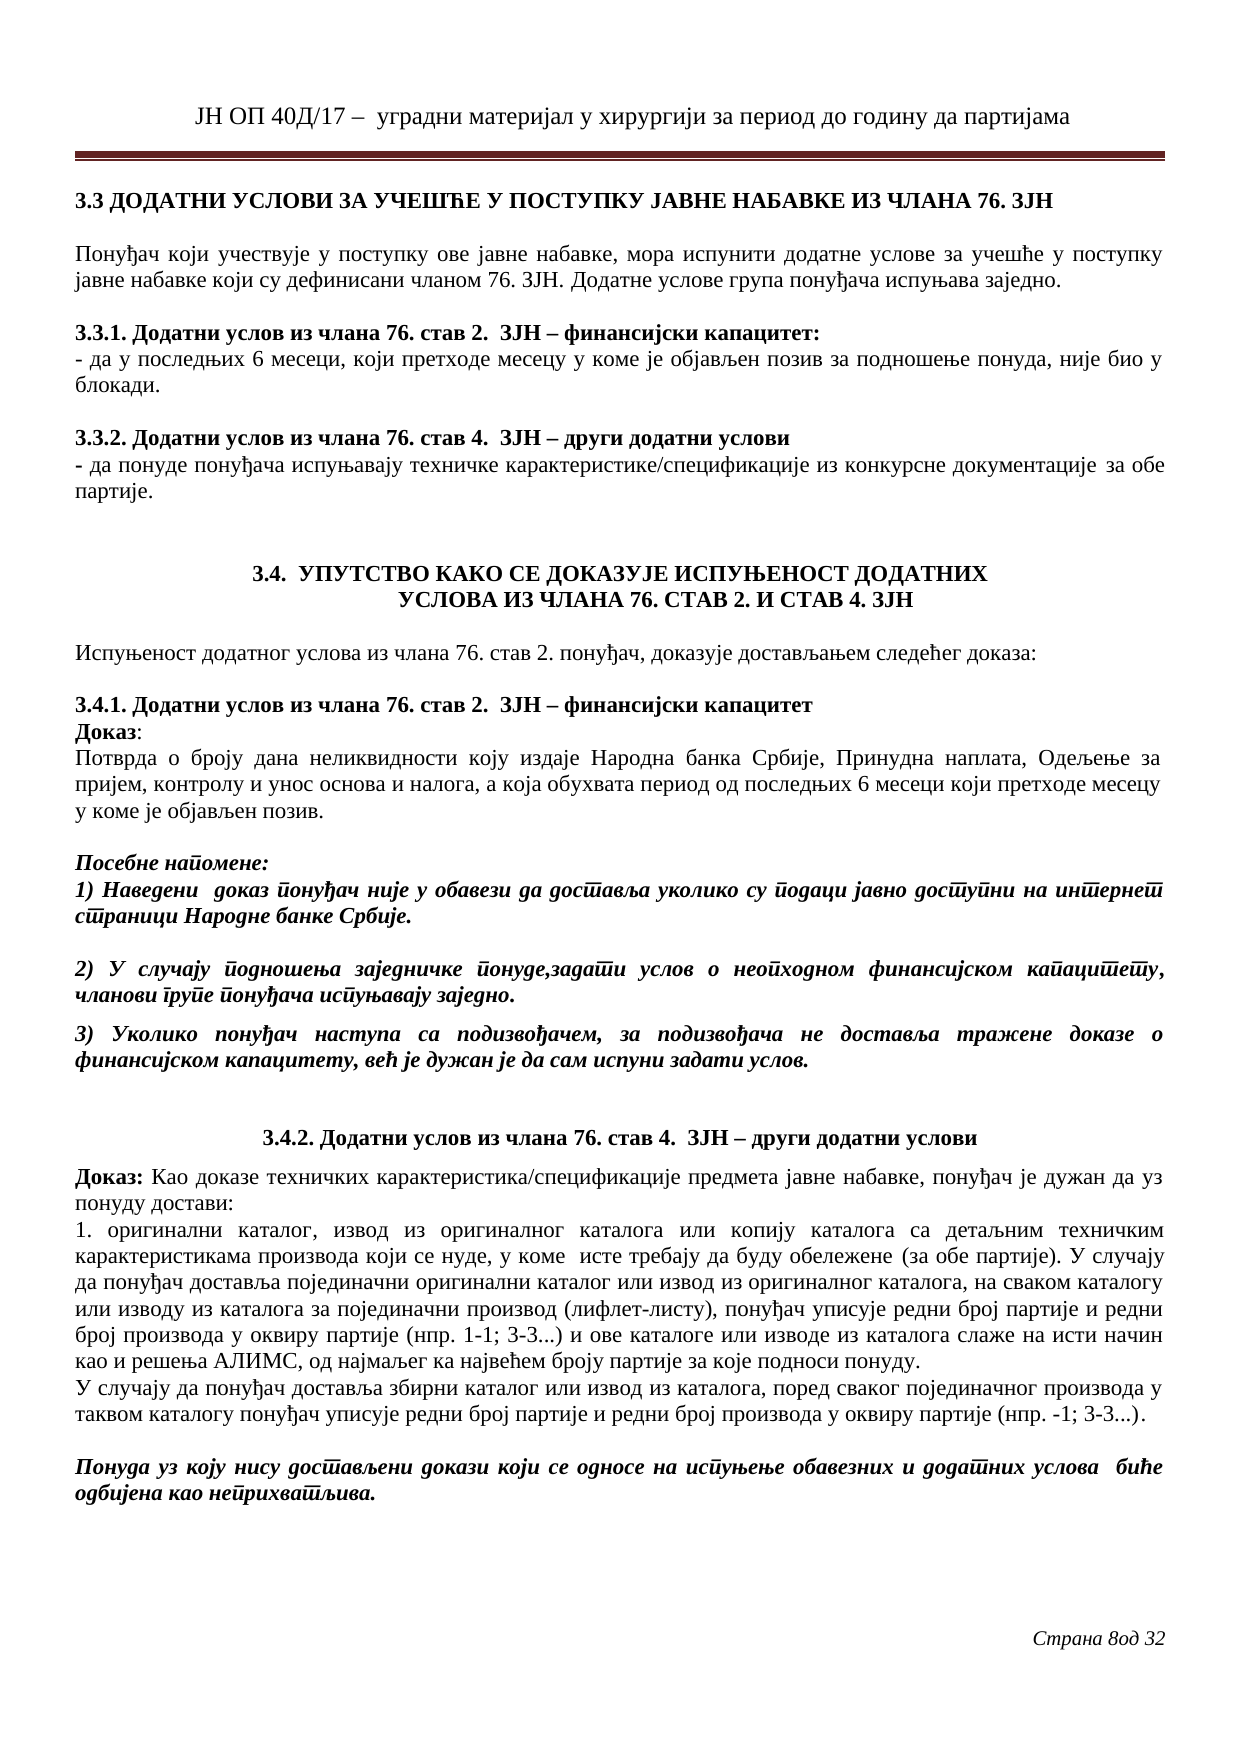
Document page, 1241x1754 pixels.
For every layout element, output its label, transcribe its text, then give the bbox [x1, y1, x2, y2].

text 3) Уколико понуђач наступа са подизвођачем, за подизвођача не доставља тражене доказе о финансијском капацитету, већ је дужан је да сам испуни задати услов. [75, 1020, 1165, 1073]
text 3.3.2. Додатни услов из члана 76. став 4. ЗЈН – други додатни услови [75, 424, 1165, 451]
text Доказ: Као доказе техничких карактеристика/спецификације предмета јавне набавке, понуђач је дужан да уз понуду достави: [75, 1163, 1165, 1216]
text 1. оригинални каталог, извод из оригиналног каталога или копију каталога са детаљним техничким карактеристикама производа који се нуде, у коме исте требају да буду обележене (за обе партије). У случају да понуђач доставља појединачни оригинални каталог или извод из оригиналног каталога, на сваком каталогу или изводу из каталога за појединачни производ (лифлет-листу), понуђач уписује редни број партије и редни број производа у оквиру партије (нпр. 1-1; 3-3...) и ове каталоге или изводе из каталога слаже на исти начин као и решења АЛИМС, од најмаљег ка највећем броју партије за које подноси понуду. [75, 1216, 1165, 1374]
text 3.4.1. Додатни услов из члана 76. став 2. ЗЈН – финансијски капацитет [75, 691, 1165, 718]
text Потврда о броју дана неликвидности коју издаје Народна банка Србије, Принудна наплата, Одељење за пријем, контролу и унос основа и налога, а која обухвата период од последњих 6 месеци који претходе месецу у коме је објављен позив. [75, 744, 1162, 823]
text Доказ: [75, 718, 1165, 744]
text 1) Наведени доказ понуђач није у обавези да доставља уколико су подаци јавно доступни на интернет страници Народне банке Србије. [75, 876, 1165, 928]
text У случају да понуђач доставља збирни каталог или извод из каталога, поред сваког појединачног производа у таквом каталогу понуђач уписује редни број партије и редни број производа у оквиру партије (нпр. -1; 3-3...). [75, 1374, 1165, 1427]
text 3.4.2. Додатни услов из члана 76. став 4. ЗЈН – други додатни услови [75, 1124, 1165, 1151]
text - да понуде понуђача испуњавају техничке карактеристике/спецификације из конкурсне документације за обе партије. [75, 451, 1165, 503]
text 3.4. УПУТСТВО КАКО СЕ ДОКАЗУЈЕ ИСПУЊЕНОСТ ДОДАТНИХ [75, 559, 1165, 586]
text Испуњеност додатног услова из члана 76. став 2. понуђач, доказује достављањем следећег доказа: [75, 639, 1165, 665]
list Понуђач који учествује у поступку ове јавне набавке, мора испунити додатне услове за учешће у поступку јавне набавке који су дефинисани чланом 76. ЗЈН. Додатне услове група понуђача испуњава заједно. [75, 240, 1165, 292]
text УСЛОВА ИЗ ЧЛАНА 76. СТАВ 2. И СТАВ 4. ЗЈН [141, 586, 1165, 612]
text Посебне напомене: [75, 849, 1165, 876]
text - да у последњих 6 месеци, који претходе месецу у коме је објављен позив за подношење понуда, није био у блокади. [75, 345, 1165, 398]
text Понуда уз коју нису достављени докази који се односе на испуњење обавезних и додатних услова биће одбијена као неприхватљива. [75, 1453, 1165, 1506]
text 3.3.1. Додатни услов из члана 76. став 2. ЗЈН – финансијски капацитет: [75, 319, 1165, 345]
text 2) У случају подношења заједничке понуде,задати услов о неопходном финансијском капацитету, чланови групе понуђача испуњавају заједно. [75, 955, 1165, 1008]
text 3.3 ДОДАТНИ УСЛОВИ ЗА УЧЕШЋЕ У ПОСТУПКУ ЈАВНЕ НАБАВКЕ ИЗ ЧЛАНА 76. ЗЈН [75, 187, 1165, 213]
